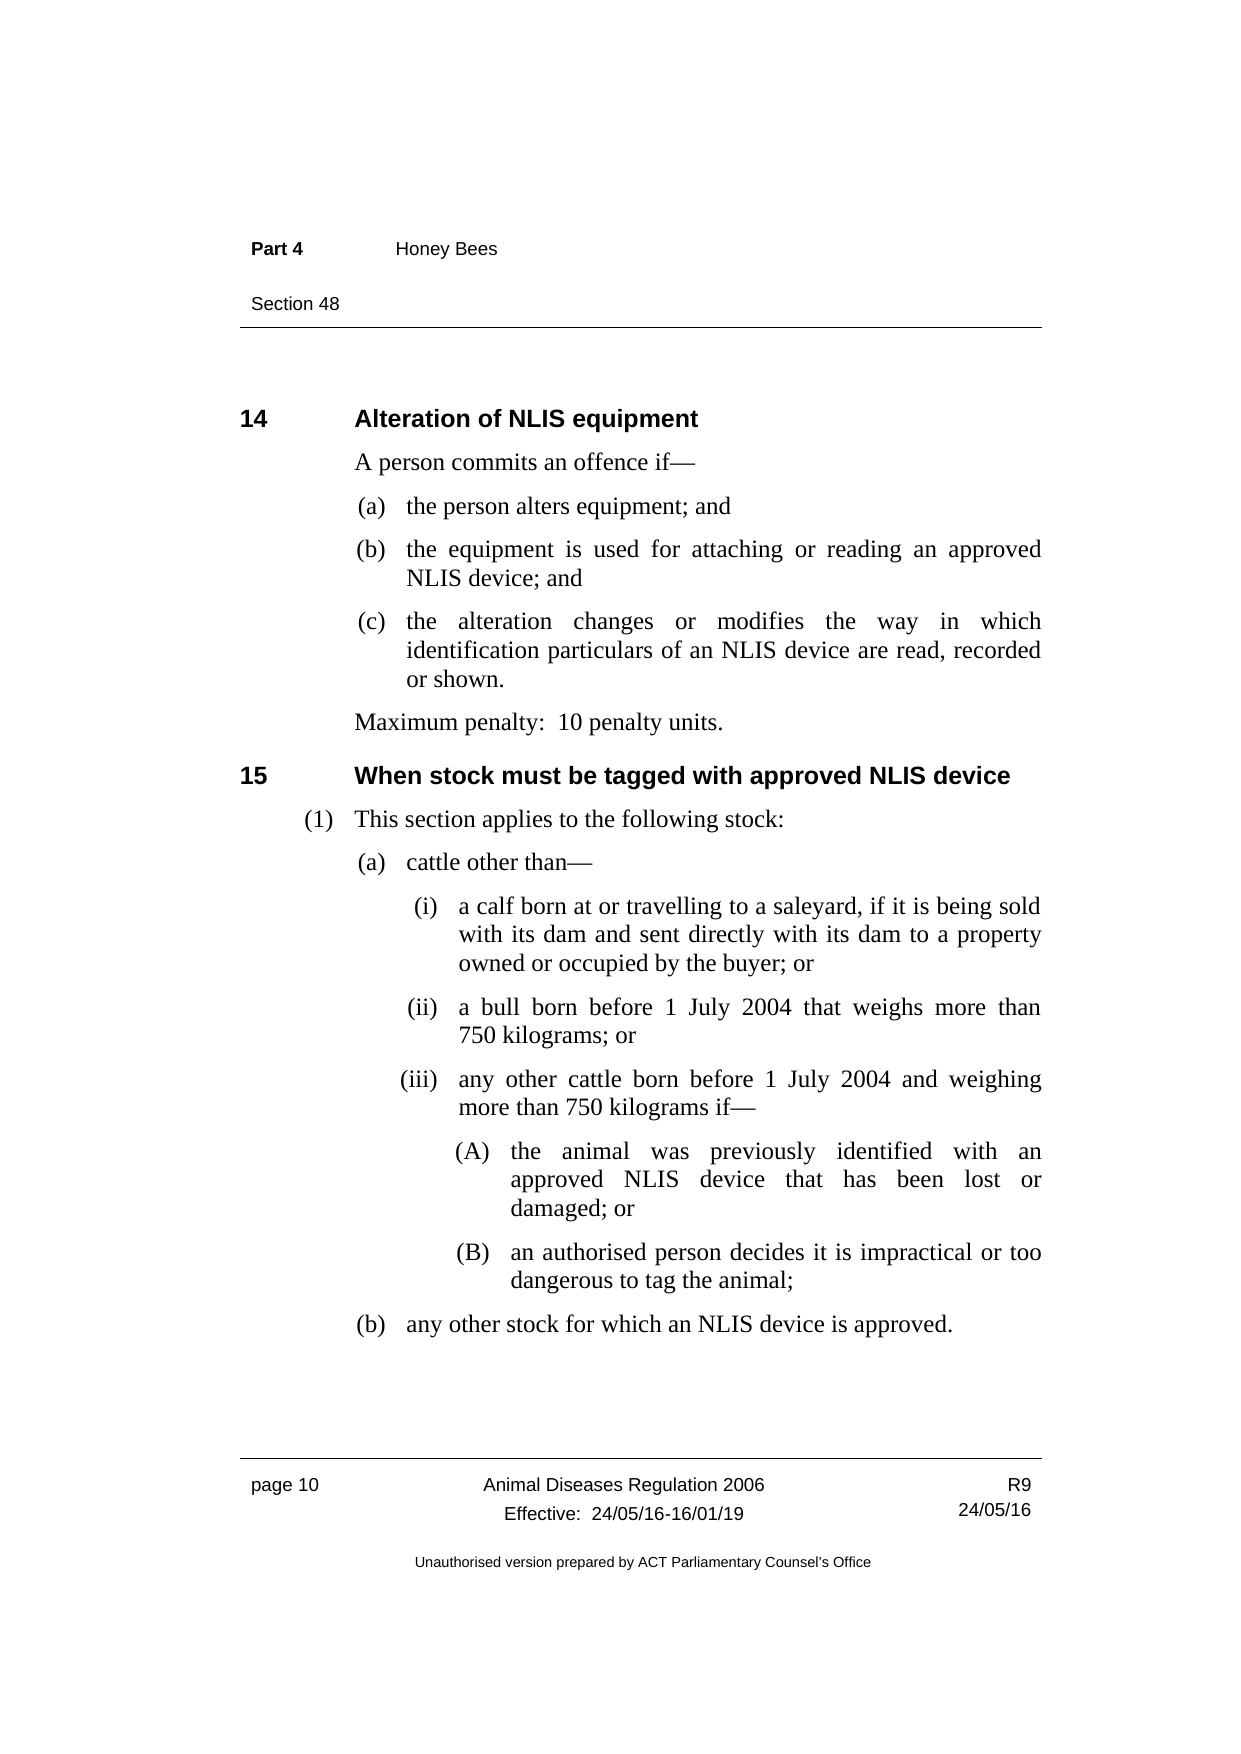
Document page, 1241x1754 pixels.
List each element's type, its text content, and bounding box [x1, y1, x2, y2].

text (a) the person alters equipment; and [239, 491, 1042, 519]
text (1) This section applies to the following stock: [239, 804, 1042, 833]
text (c) the alteration changes or modifies the way in which identification particulars of an NLIS device are read, recorded or shown. [239, 606, 1042, 692]
text (ii) a bull born before 1 July 2004 that weighs more than 750 kilograms; or [239, 992, 1042, 1049]
text (iii) any other cattle born before 1 July 2004 and weighing more than 750 kilograms if— [239, 1064, 1042, 1121]
text (i) a calf born at or travelling to a saleyard, if it is being sold with its dam and sent directly with its dam to a property owned or occupied by the buyer; or [239, 891, 1042, 977]
text 15 When stock must be tagged with approved NLIS device [239, 761, 1042, 789]
text (B) an authorised person decides it is impractical or too dangerous to tag the animal; [239, 1237, 1042, 1294]
text Maximum penalty: 10 penalty units. [354, 707, 1042, 736]
text (b) any other stock for which an NLIS device is approved. [239, 1309, 1042, 1337]
text A person commits an offence if— [354, 447, 1042, 476]
text (b) the equipment is used for attaching or reading an approved NLIS device; and [239, 534, 1042, 592]
text 14 Alteration of NLIS equipment [239, 404, 1042, 433]
text (A) the animal was previously identified with an approved NLIS device that has been lost or damaged; or [239, 1136, 1042, 1222]
text (a) cattle other than— [239, 847, 1042, 876]
